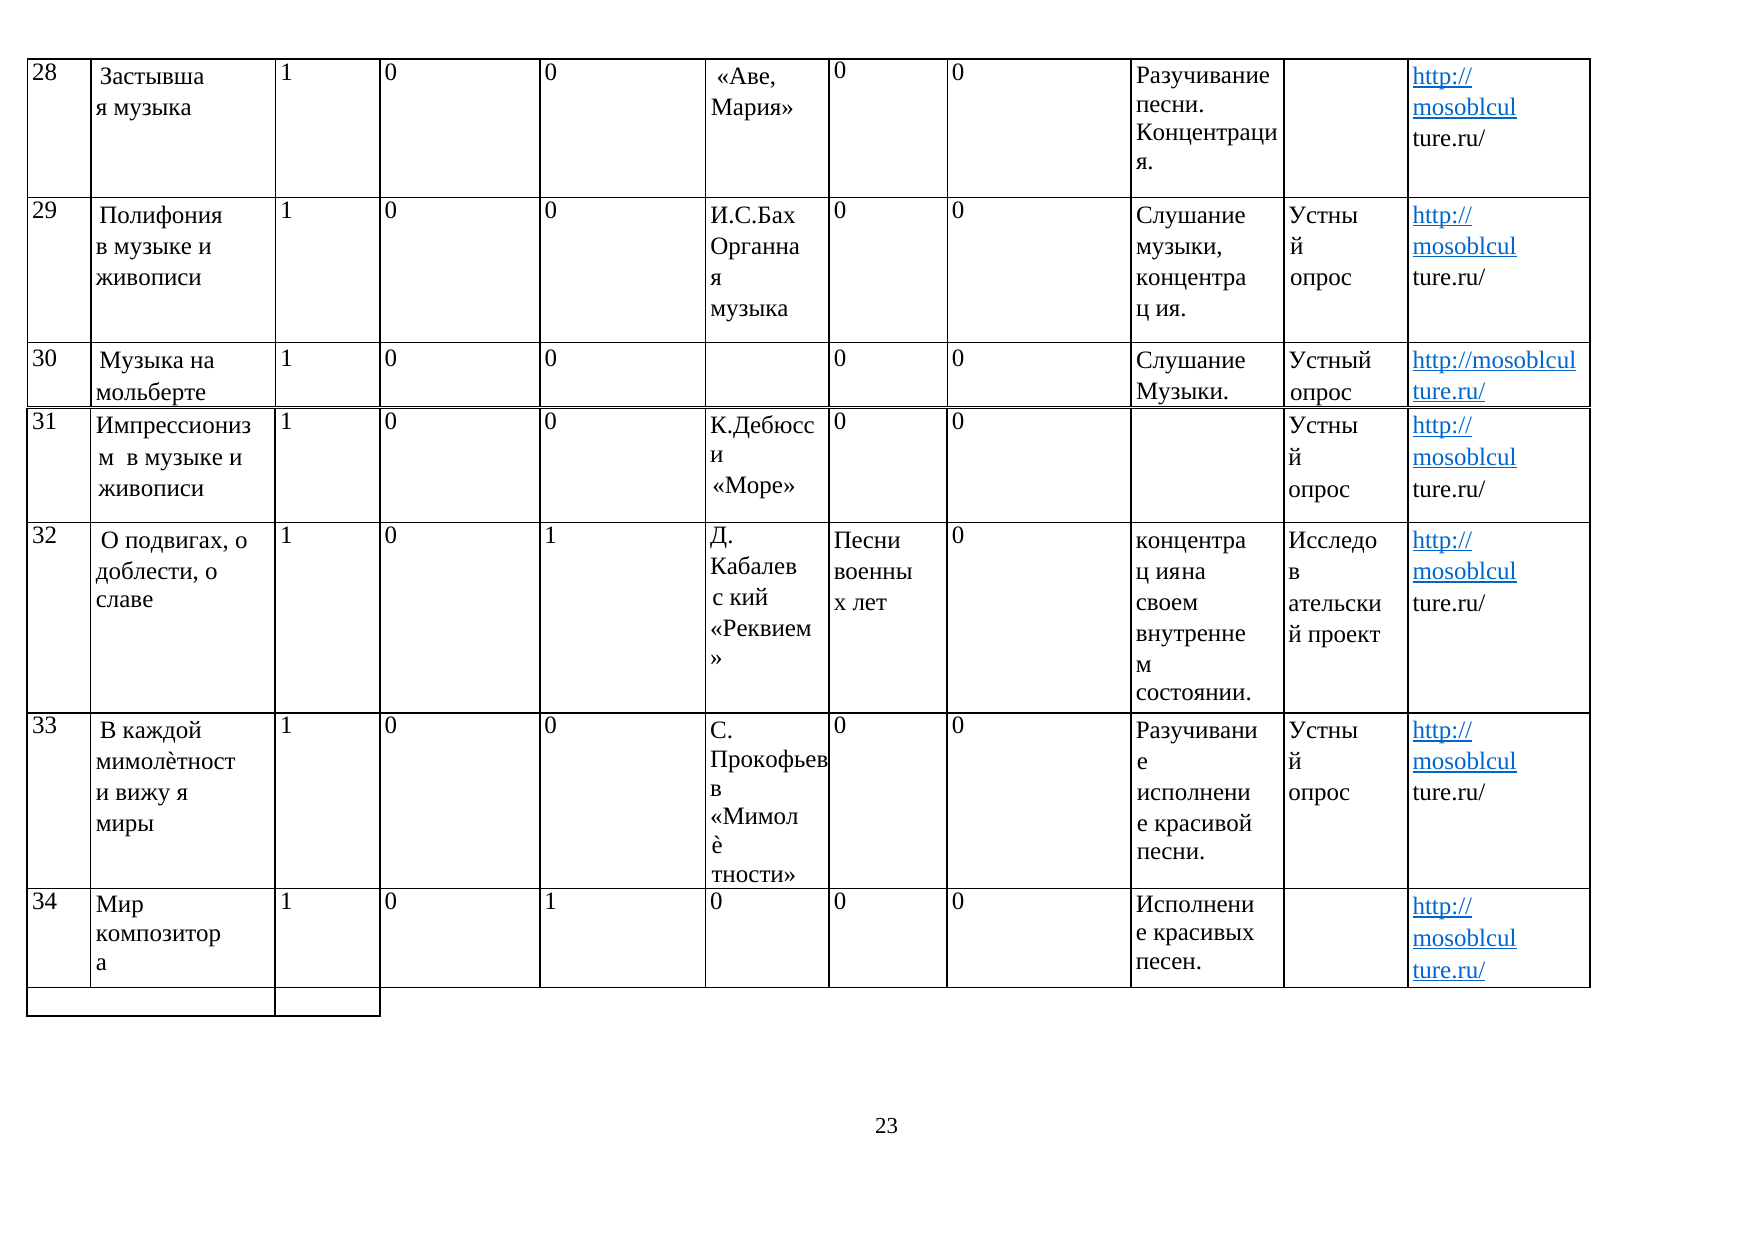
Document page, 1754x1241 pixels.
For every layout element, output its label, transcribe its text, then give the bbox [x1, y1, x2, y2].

table_header 1 [276, 409, 379, 522]
table_cell 1 [276, 714, 379, 888]
table_cell Слушание Музыки. [1132, 343, 1283, 406]
table_header Импрессионизм в музыке и живописи [91, 409, 274, 522]
table_cell 0 [948, 198, 1130, 342]
table_cell Полифония в музыке и живописи [92, 198, 275, 342]
table_cell 1 [276, 343, 379, 406]
table_cell 0 [948, 889, 1130, 987]
table_cell концентрац ия на своем внутреннем состоянии. [1132, 523, 1283, 712]
table_cell Разучивание исполнение красивой песни. [1132, 714, 1283, 888]
table_header 0 [541, 409, 705, 522]
table_header Устный опрос [1285, 409, 1407, 522]
table_cell 0 [541, 343, 705, 406]
table_cell Мир композитора [91, 889, 274, 987]
table_cell Разучивание песни. Концентрация. [1132, 60, 1283, 197]
table_cell 0 [381, 198, 539, 342]
table_cell Застывшая музыка [92, 60, 275, 197]
table_cell 29 [28, 198, 90, 342]
table_header [1132, 409, 1283, 522]
table_cell [1285, 60, 1407, 197]
table_cell 0 [381, 889, 539, 987]
table_cell 0 [948, 60, 1130, 197]
table_header 0 [830, 409, 946, 522]
table_header К.Дебюсс и «Море» [706, 409, 828, 522]
table_cell http://mosoblcul ture.ru/ [1409, 343, 1589, 406]
table_cell [28, 988, 274, 1015]
table_cell 0 [541, 714, 705, 888]
table_cell 33 [28, 714, 90, 888]
table_cell 0 [706, 889, 828, 987]
table_cell 0 [381, 523, 539, 712]
table_cell 1 [541, 889, 705, 987]
table_cell http://mosoblcul ture.ru/ [1409, 523, 1589, 712]
table_cell 0 [948, 523, 1130, 712]
table_cell 34 [28, 889, 90, 987]
table_cell [1285, 889, 1407, 987]
table_cell 1 [541, 523, 705, 712]
table_cell 0 [381, 714, 539, 888]
table_header 31 [28, 409, 90, 522]
table_cell Д. Кабалевс кий «Реквием » [706, 523, 828, 712]
table_cell 0 [830, 60, 947, 197]
table_cell 0 [948, 714, 1130, 888]
table_cell Устный опрос [1285, 198, 1407, 342]
table_cell 1 [276, 523, 379, 712]
table_cell 0 [541, 198, 705, 342]
table_cell http://mosoblcul ture.ru/ [1409, 889, 1589, 987]
table_cell [276, 988, 379, 1015]
table_header 0 [948, 409, 1130, 522]
table_cell 0 [830, 889, 946, 987]
table_cell Устный опрос [1285, 343, 1407, 406]
table_cell 28 [28, 60, 90, 197]
table_cell 30 [28, 343, 90, 406]
table_cell С. Прокофьев в «Мимолѐ тности» [706, 714, 828, 888]
table_cell Музыка на мольберте [92, 343, 275, 406]
table_cell http://mosoblcul ture.ru/ [1409, 198, 1589, 342]
table_cell 1 [276, 198, 379, 342]
table_cell 0 [830, 714, 946, 888]
table_cell 0 [381, 343, 539, 406]
table_cell Слушание музыки, концентрац ия. [1132, 198, 1283, 342]
table_cell 0 [381, 60, 539, 197]
table_cell Исследов ательский проект [1285, 523, 1407, 712]
table_cell Устный опрос [1285, 714, 1407, 888]
table_cell Песни военных лет [830, 523, 946, 712]
table_cell О подвигах, о доблести, о славе [91, 523, 274, 712]
table_cell 1 [276, 889, 379, 987]
table_cell 32 [28, 523, 90, 712]
table_header 0 [381, 409, 539, 522]
table_header http://mosoblcul ture.ru/ [1409, 409, 1589, 522]
table_cell [706, 343, 828, 406]
table_cell 0 [948, 343, 1130, 406]
table_cell http://mosoblcul ture.ru/ [1409, 714, 1589, 888]
table_cell 1 [276, 60, 379, 197]
table_cell И.С.Бах Органная музыка [706, 198, 828, 342]
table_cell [1409, 60, 1589, 197]
table_cell 0 [830, 198, 947, 342]
table_cell Исполнение красивых песен. [1132, 889, 1283, 987]
table_cell В каждой мимолѐтности вижу я миры [91, 714, 274, 888]
table_cell «Аве, Мария» [706, 60, 828, 197]
table_cell 0 [541, 60, 705, 197]
table_cell 0 [830, 343, 947, 406]
